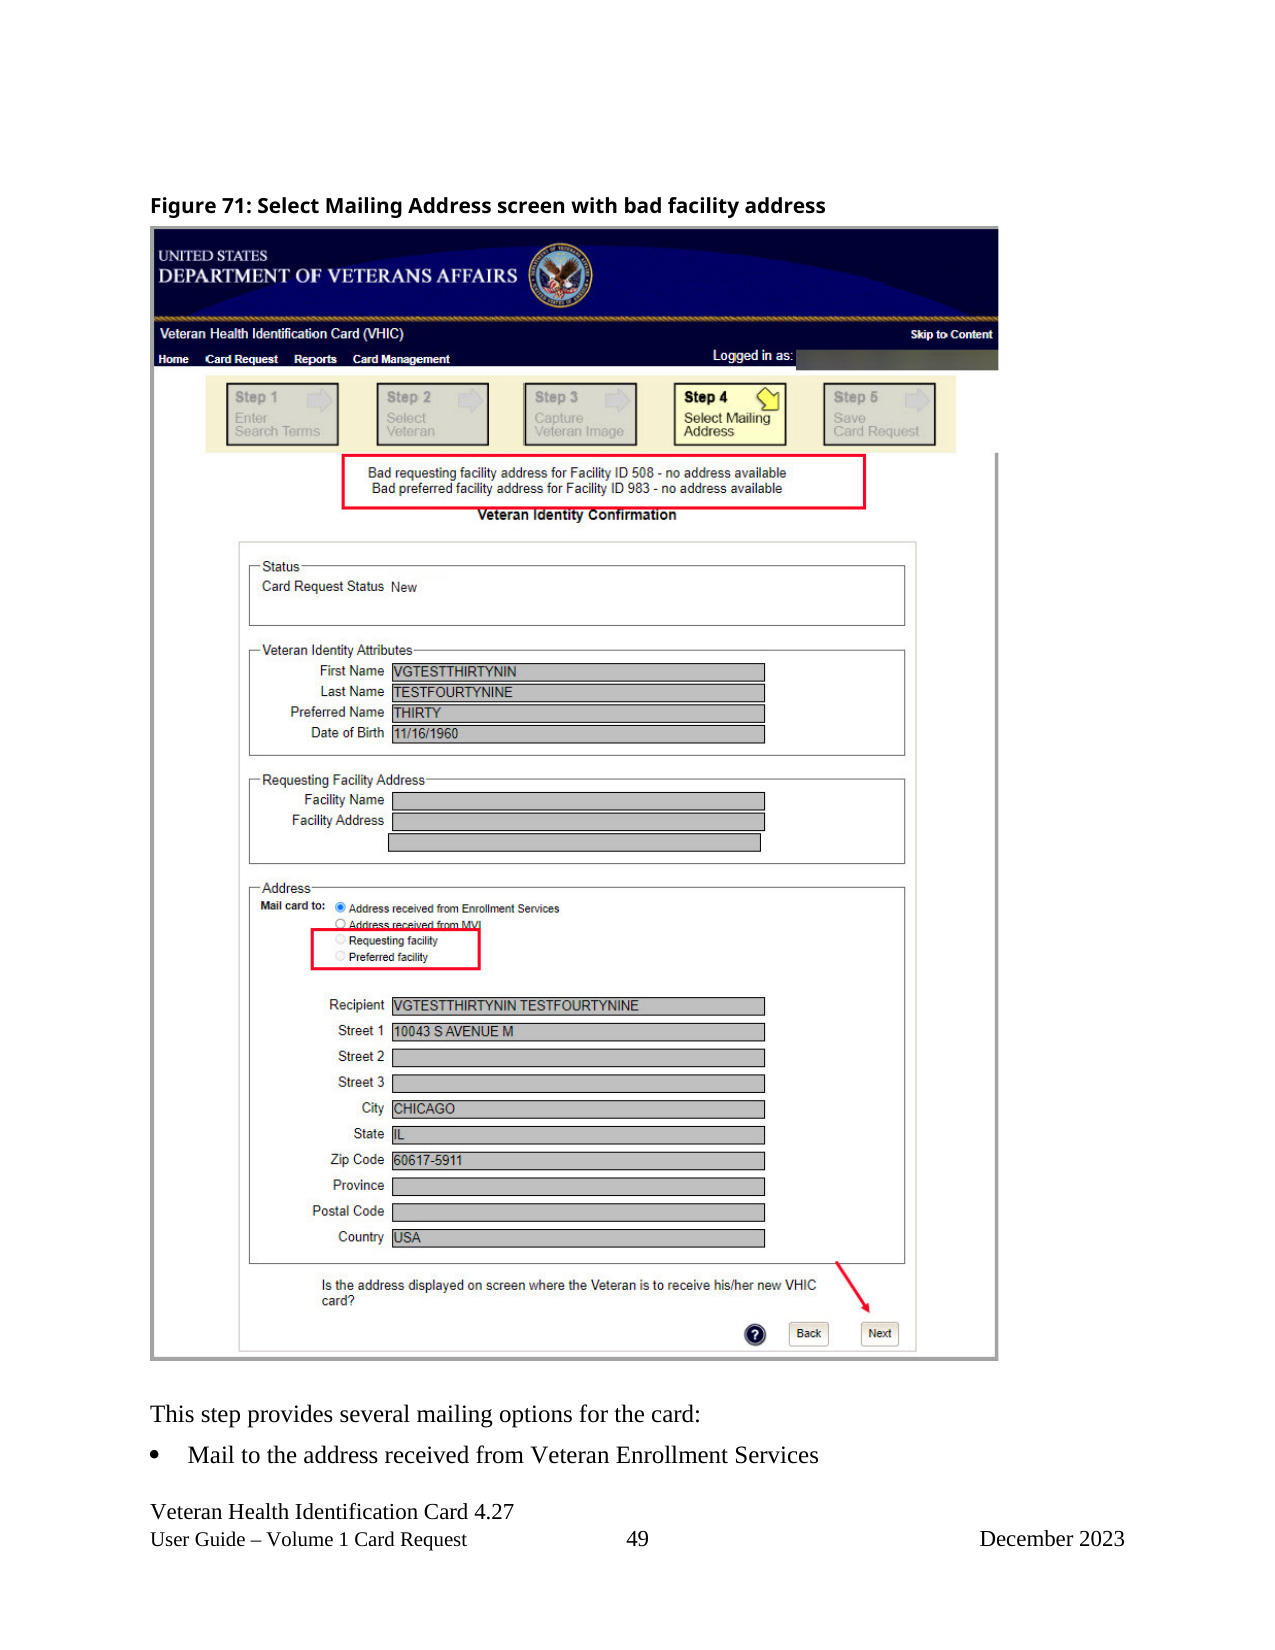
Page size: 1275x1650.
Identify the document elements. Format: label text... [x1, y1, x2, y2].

text This step provides several mailing options for the card: [150, 1399, 1125, 1428]
picture [150, 226, 999, 1361]
text Mail to the address received from Veteran Enrollment Services [150, 1441, 1125, 1469]
